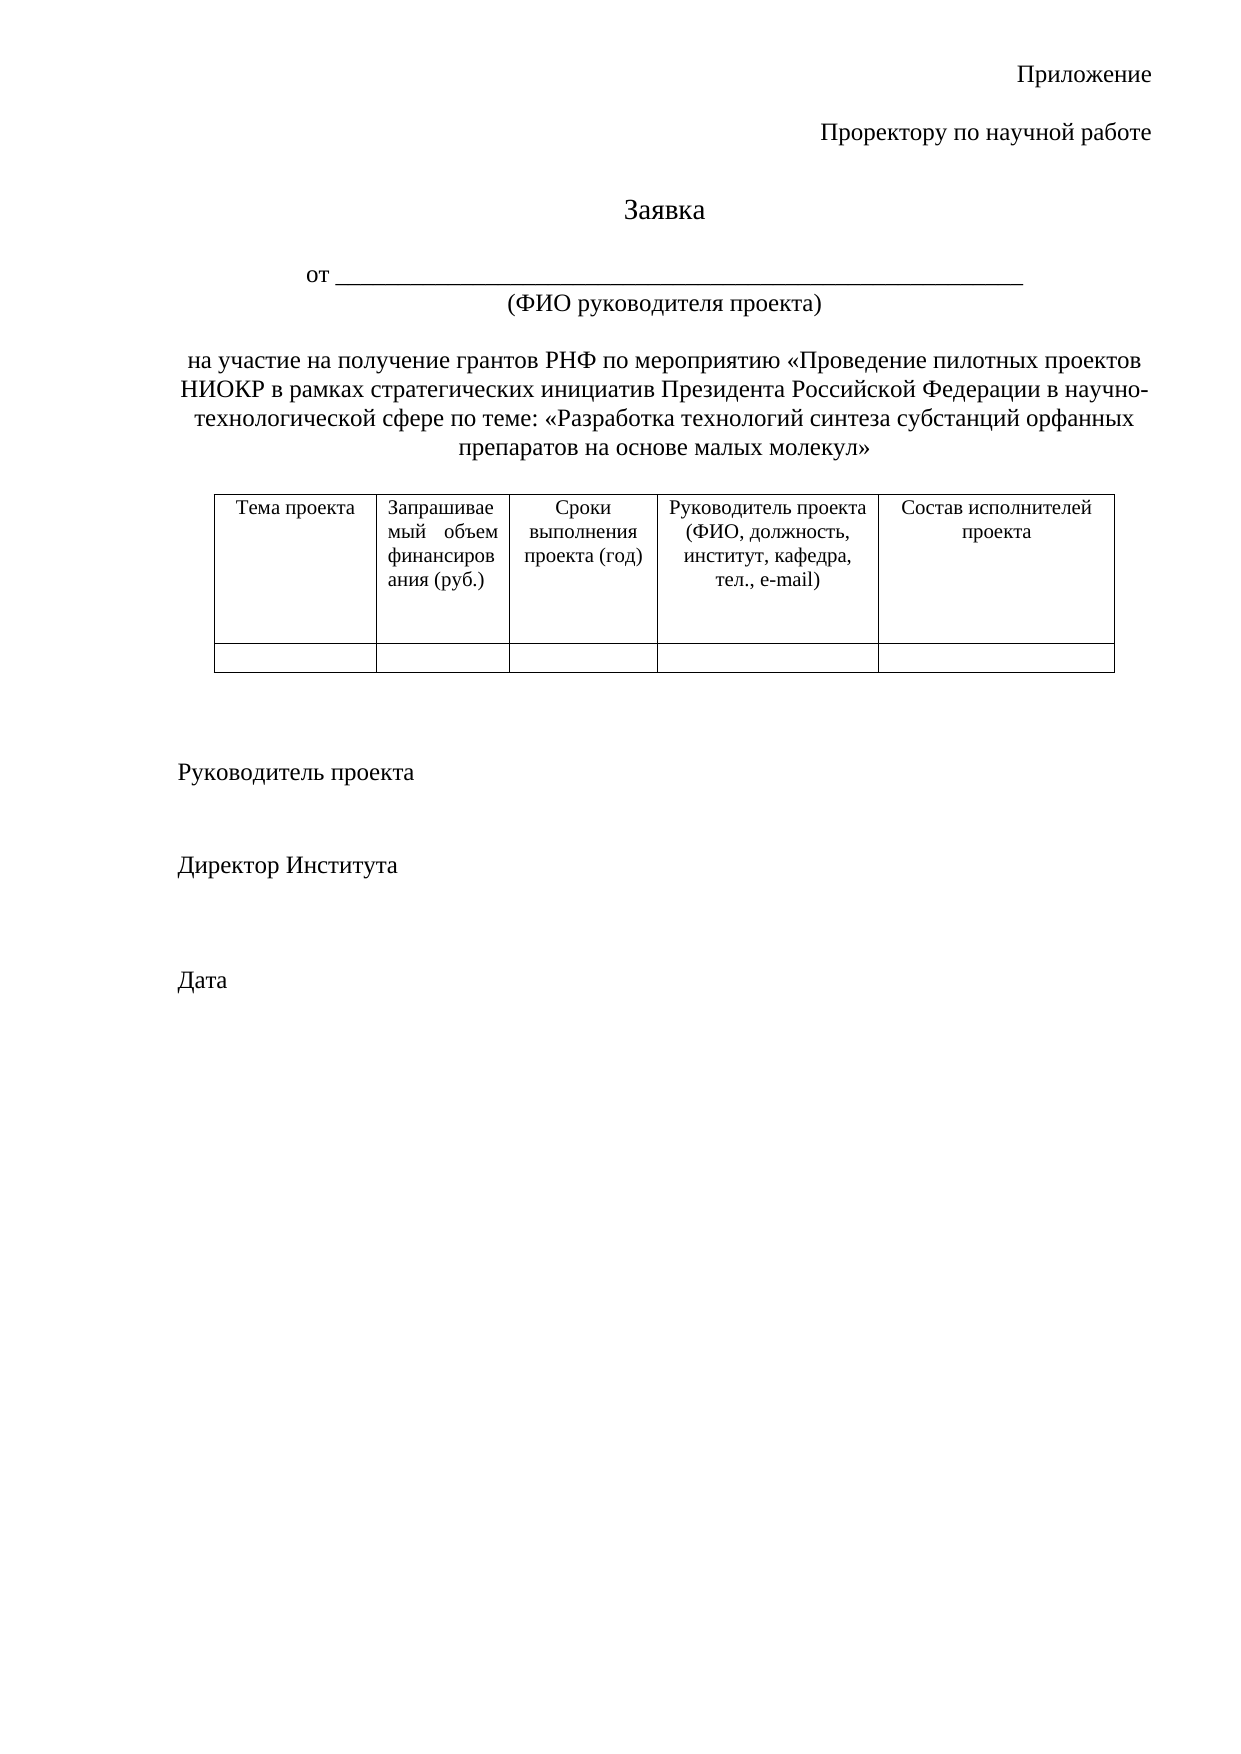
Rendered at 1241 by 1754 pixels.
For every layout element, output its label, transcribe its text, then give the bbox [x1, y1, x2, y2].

text Руководитель проекта [177, 757, 1152, 786]
text Приложение [177, 59, 1152, 88]
table_header Состав исполнителей проекта [879, 495, 1114, 643]
text от _______________________________________________________ [177, 259, 1152, 288]
table_cell [510, 644, 657, 672]
table_header Сроки выполнения проекта (год) [510, 495, 657, 643]
table_cell [215, 644, 376, 672]
text (ФИО руководителя проекта) [177, 288, 1152, 317]
table_header Тема проекта [215, 495, 376, 643]
text Дата [177, 966, 1152, 994]
table_cell [377, 644, 509, 672]
table_cell [879, 644, 1114, 672]
text Директор Института [177, 851, 1152, 879]
table_header Запрашиваемый объем финансирования (руб.) [377, 495, 509, 643]
table_cell [658, 644, 878, 672]
text Проректору по научной работе [177, 117, 1152, 145]
table_header Руководитель проекта (ФИО, должность, институт, кафедра, тел., e-mail) [658, 495, 878, 643]
text Заявка [177, 192, 1152, 226]
text на участие на получение грантов РНФ по мероприятию «Проведение пилотных проектов НИОКР в рамках стратегических инициатив Президента Российской Федерации в научно-технологической сфере по теме: «Разработка технологий синтеза субстанций орфанных препаратов на основе малых молекул» [177, 346, 1152, 461]
